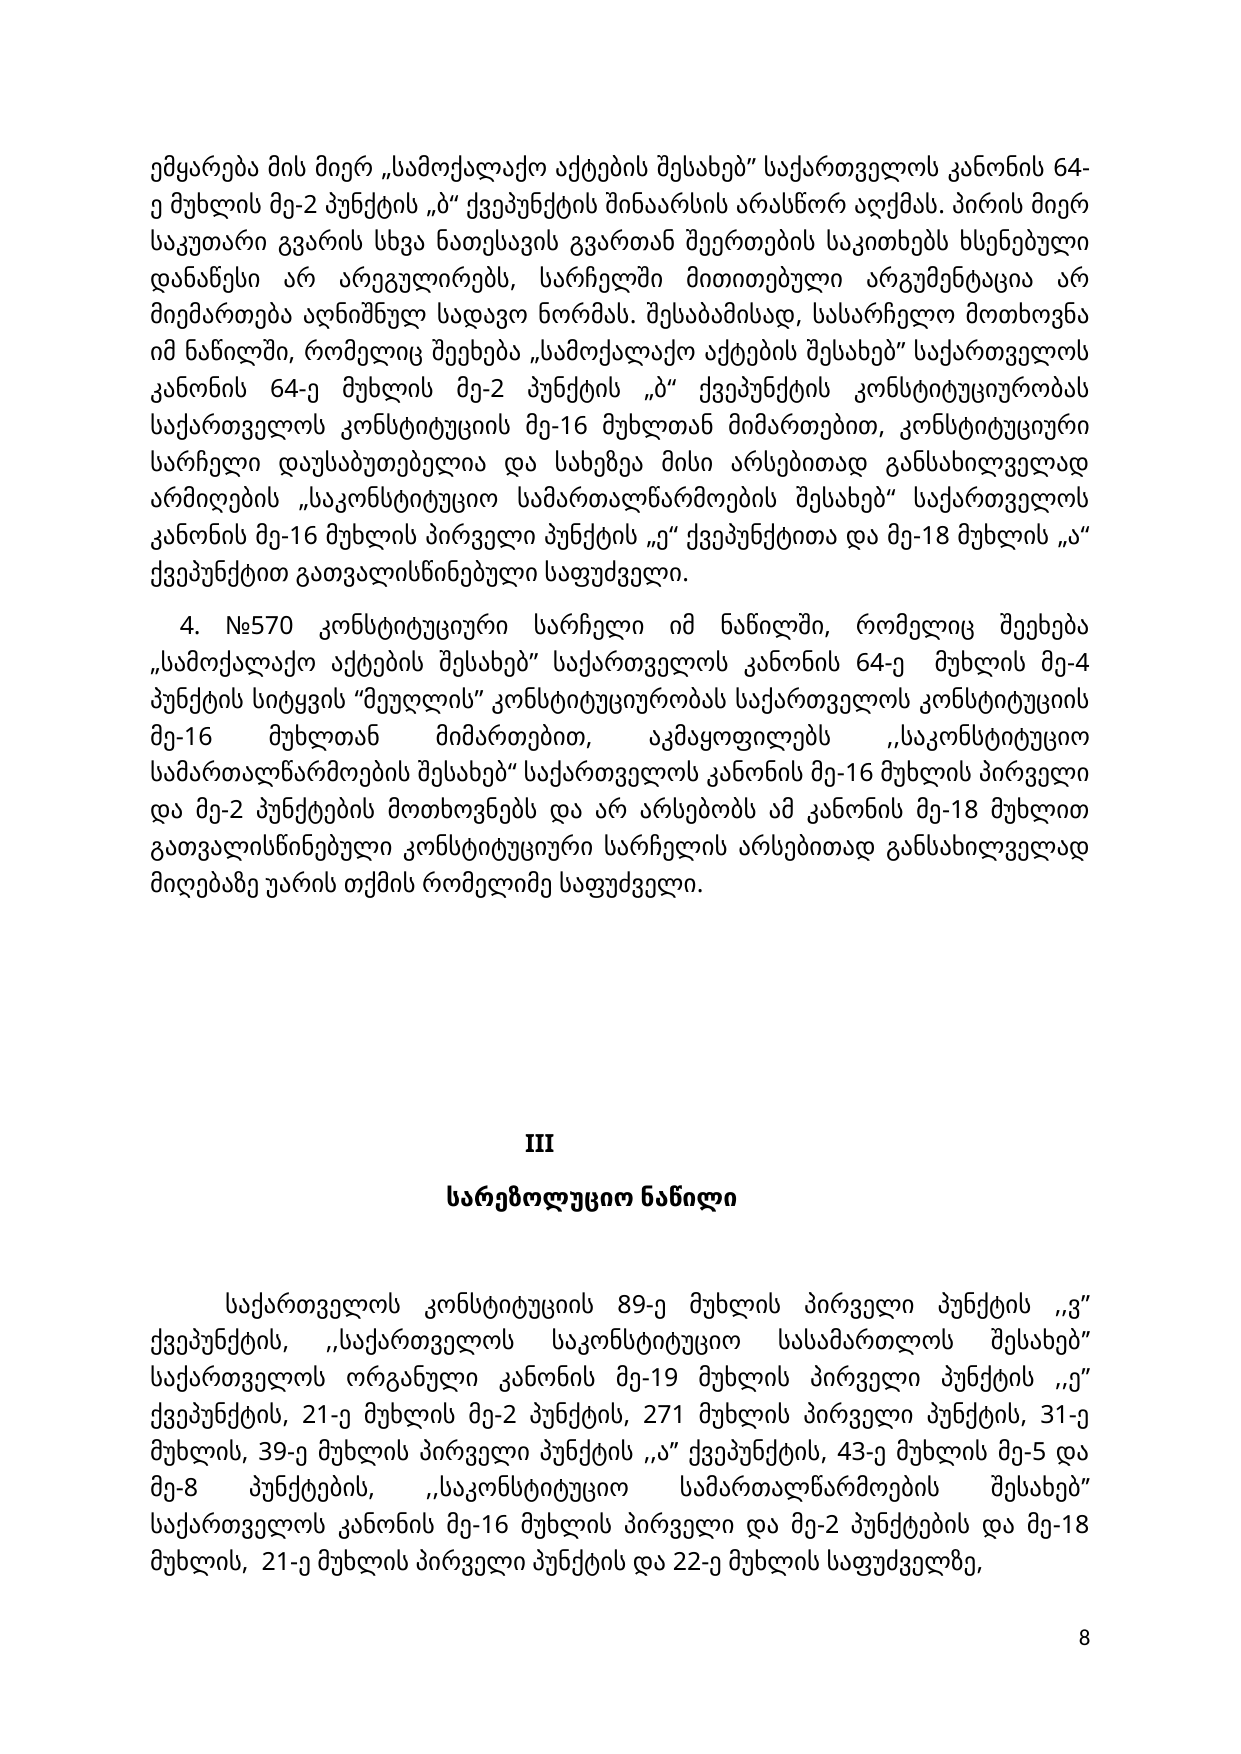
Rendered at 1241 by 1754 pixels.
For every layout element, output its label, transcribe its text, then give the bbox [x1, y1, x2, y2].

text საქართველოს კონსტიტუციის 89-ე მუხლის პირველი პუნქტის ,,ვ” ქვეპუნქტის, ,,საქართველოს საკონსტიტუციო სასამართლოს შესახებ’’ საქართველოს ორგანული კანონის მე-19 მუხლის პირველი პუნქტის ,,ე’’ ქვეპუნქტის, 21-ე მუხლის მე-2 პუნქტის, 271 მუხლის პირველი პუნქტის, 31-ე მუხლის, 39-ე მუხლის პირველი პუნქტის ,,ა’’ ქვეპუნქტის, 43-ე მუხლის მე-5 და მე-8 პუნქტების, ,,საკონსტიტუციო სამართალწარმოების შესახებ’’ საქართველოს კანონის მე-16 მუხლის პირველი და მე-2 პუნქტების და მე-18 მუხლის, 21-ე მუხლის პირველი პუნქტის და 22-ე მუხლის საფუძველზე, [150, 1286, 1090, 1578]
text სარეზოლუციო ნაწილი [150, 1179, 1090, 1213]
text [150, 150, 1090, 588]
text 4. №570 კონსტიტუციური სარჩელი იმ ნაწილში, რომელიც შეეხება „სამოქალაქო აქტების შესახებ” საქართველოს კანონის 64-ე მუხლის მე-4 პუნქტის სიტყვის “მეუღლის” კონსტიტუციურობას საქართველოს კონსტიტუციის მე-16 მუხლთან მიმართებით, აკმაყოფილებს ,,საკონსტიტუციო სამართალწარმოების შესახებ“ საქართველოს კანონის მე-16 მუხლის პირველი და მე-2 პუნქტების მოთხოვნებს და არ არსებობს ამ კანონის მე-18 მუხლით გათვალისწინებული კონსტიტუციური სარჩელის არსებითად განსახილველად მიღებაზე უარის თქმის რომელიმე საფუძველი. [150, 608, 1090, 899]
text III [450, 1126, 1090, 1160]
